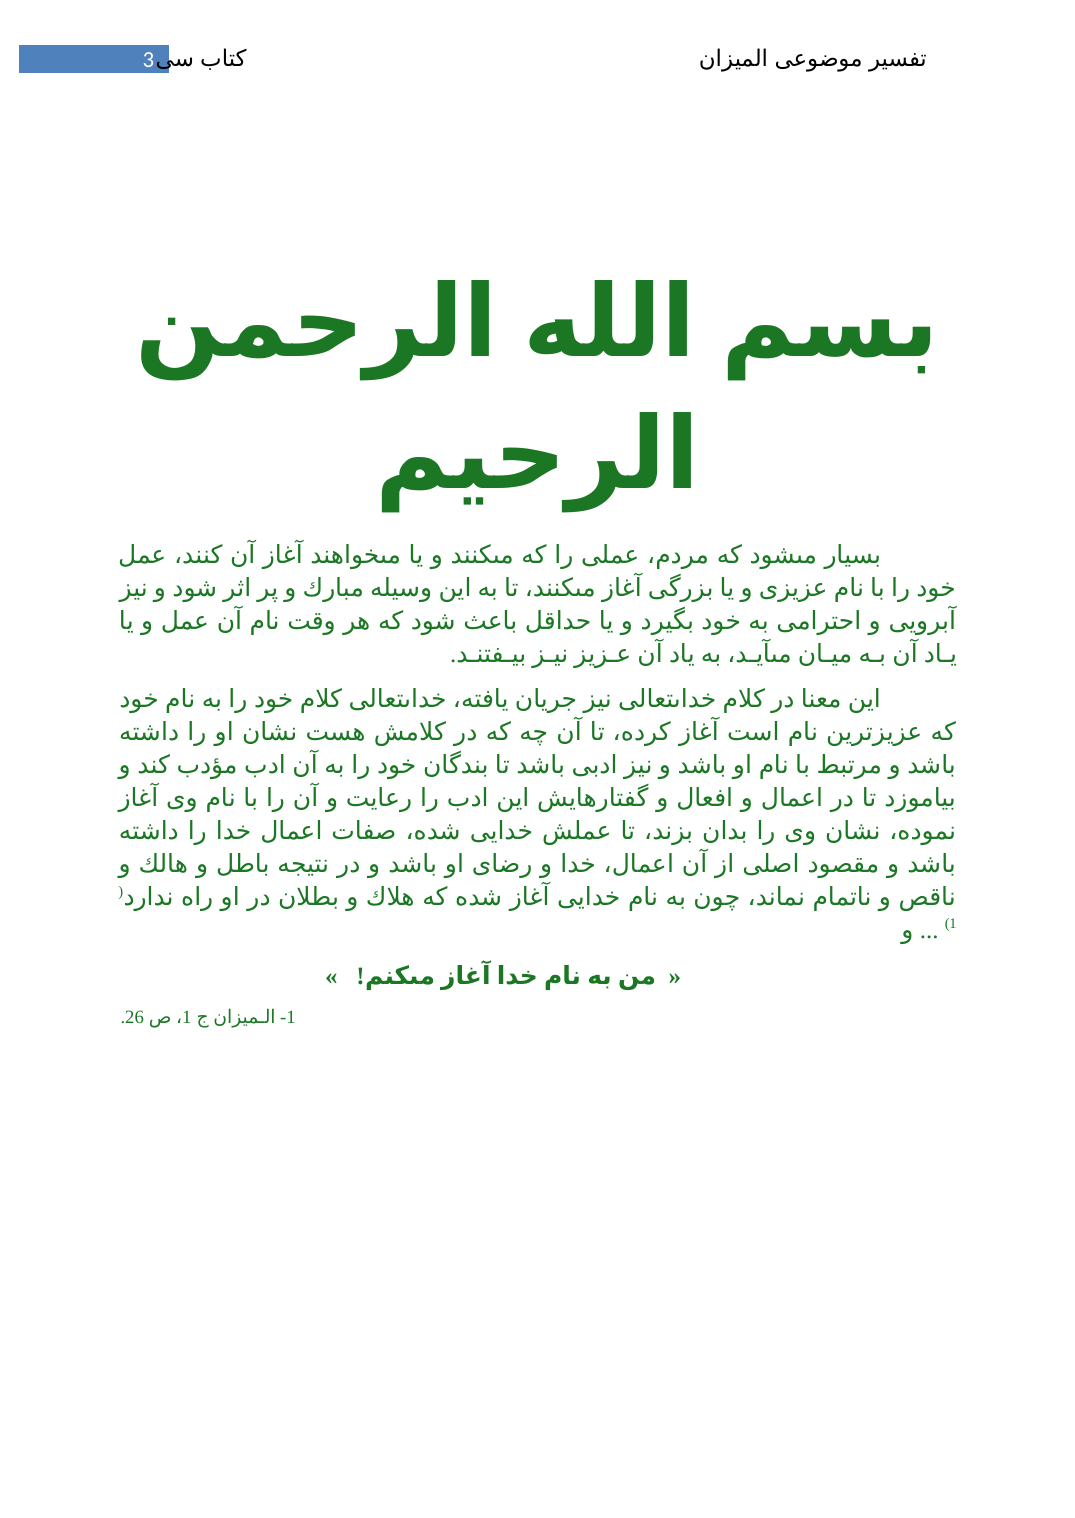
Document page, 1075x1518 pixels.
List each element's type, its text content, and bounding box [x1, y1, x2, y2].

text اين معنا در كلام خداى‏تعالى نيز جريان يافته، خداى‏تعالى كلام خود را به نام خود كه عزيزترين نام است آغاز كرده، تا آن چه كه در كلامش هست نشان او را داشته باشد و مرتبط با نام او باشد و نيز ادبى باشد تا بندگان خود را به آن ادب مؤدب كند و بياموزد تا در اعمال و افعال و گفتارهايش اين ادب را رعايت و آن را با نام وى آغاز نموده، نشان وى را بدان بزند، تا عملش خدايى شده، صفات اعمال خدا را داشته باشد و مقصود اصلى از آن اعمال، خدا و رضاى او باشد و در نتيجه باطل و هالك و ناقص و ناتمام نماند، چون به نام خدايى آغاز شده كه هلاك و بطلان در او راه ندارد(1) ... و [118, 684, 957, 944]
text « من به نام خدا آغاز مى‏كنم! » [118, 961, 957, 990]
text بسم الله الرحمن الرحیم [118, 263, 957, 510]
text بسيار مى‏شود كه مردم، عملى را كه مى‏كنند و يا مى‏خواهند آغاز آن كنند، عمل خود را با نام عزيزى و يا بزرگى آغاز مى‏كنند، تا به اين وسيله مبارك و پر اثر شود و نيز آبرويى و احترامى به خود بگيرد و يا حداقل باعث شود كه هر وقت نام آن عمل و يا يـاد آن بـه ميـان مى‏آيـد، به ياد آن عـزيز نيـز بيـفتنـد. [118, 540, 957, 667]
text 1- الـميزان ج 1، ص 26. [118, 1006, 957, 1028]
